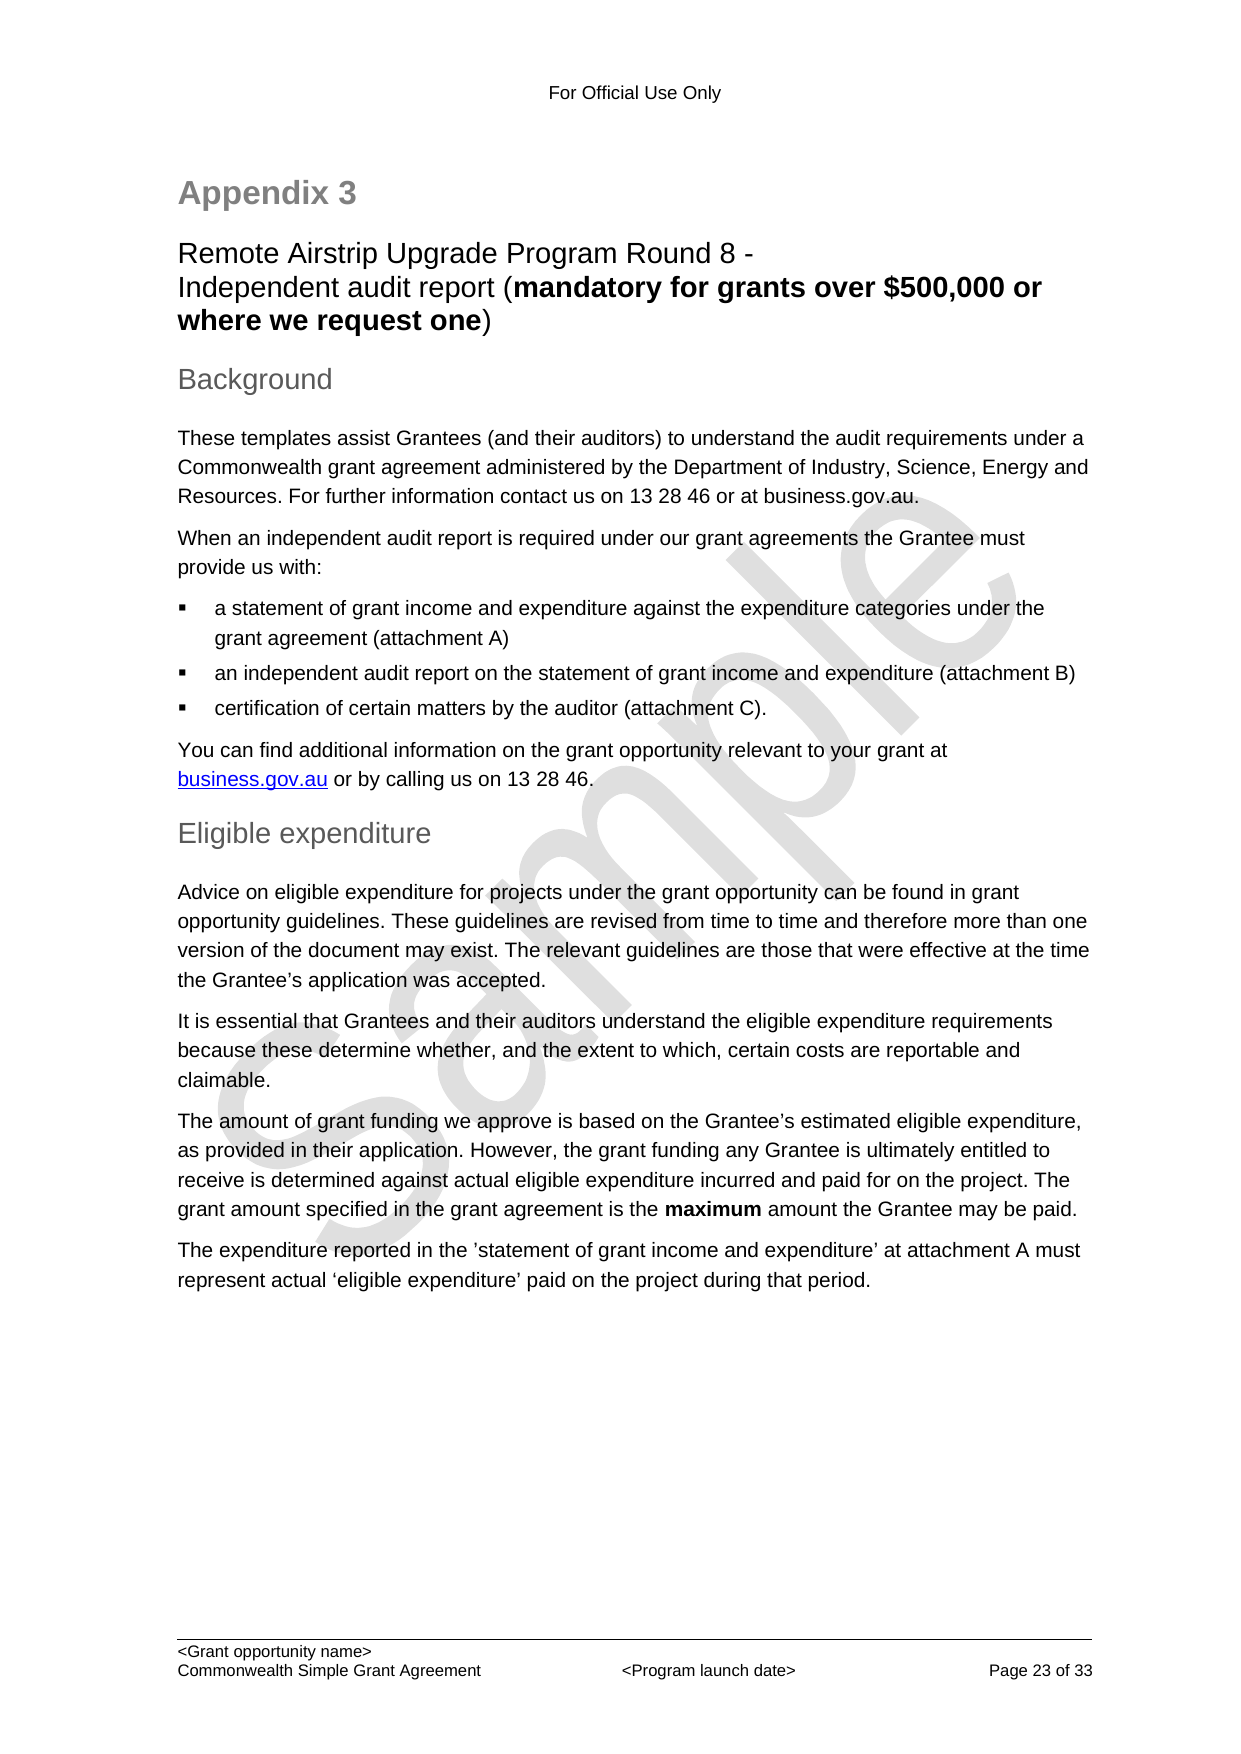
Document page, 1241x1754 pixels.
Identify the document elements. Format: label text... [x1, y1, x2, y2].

list certification of certain matters by the auditor (attachment C). [177, 691, 1092, 720]
text The expenditure reported in the ’statement of grant income and expenditure’ at attachment A must represent actual ‘eligible expenditure’ paid on the project during that period. [177, 1233, 1092, 1291]
text When an independent audit report is required under our grant agreements the Grantee must provide us with: [177, 520, 1092, 579]
list an independent audit report on the statement of grant income and expenditure (attachment B) [177, 656, 1092, 685]
text The amount of grant funding we approve is based on the Grantee’s estimated eligible expenditure, as provided in their application. However, the grant funding any Grantee is ultimately entitled to receive is determined against actual eligible expenditure incurred and paid for on the project. The grant amount specified in the grant agreement is the maximum amount the Grantee may be paid. [177, 1104, 1092, 1221]
subtitle Background [177, 362, 1092, 395]
text You can find additional information on the grant opportunity relevant to your grant at business.gov.au or by calling us on 13 28 46. [177, 733, 1092, 791]
text These templates assist Grantees (and their auditors) to understand the audit requirements under a Commonwealth grant agreement administered by the Department of Industry, Science, Energy and Resources. For further information contact us on 13 28 46 or at business.gov.au. [177, 420, 1092, 508]
subtitle Appendix 3 [177, 173, 1092, 211]
subtitle Remote Airstrip Upgrade Program Round 8 - Independent audit report (mandatory for grants over $500,000 or where we request one) [177, 236, 1092, 337]
list a statement of grant income and expenditure against the expenditure categories under the grant agreement (attachment A) [177, 591, 1092, 649]
subtitle Eligible expenditure [177, 816, 1092, 850]
text Advice on eligible expenditure for projects under the grant opportunity can be found in grant opportunity guidelines. These guidelines are revised from time to time and therefore more than one version of the document may exist. The relevant guidelines are those that were effective at the time the Grantee’s application was accepted. [177, 875, 1092, 991]
text It is essential that Grantees and their auditors understand the eligible expenditure requirements because these determine whether, and the extent to which, certain costs are reportable and claimable. [177, 1004, 1092, 1091]
